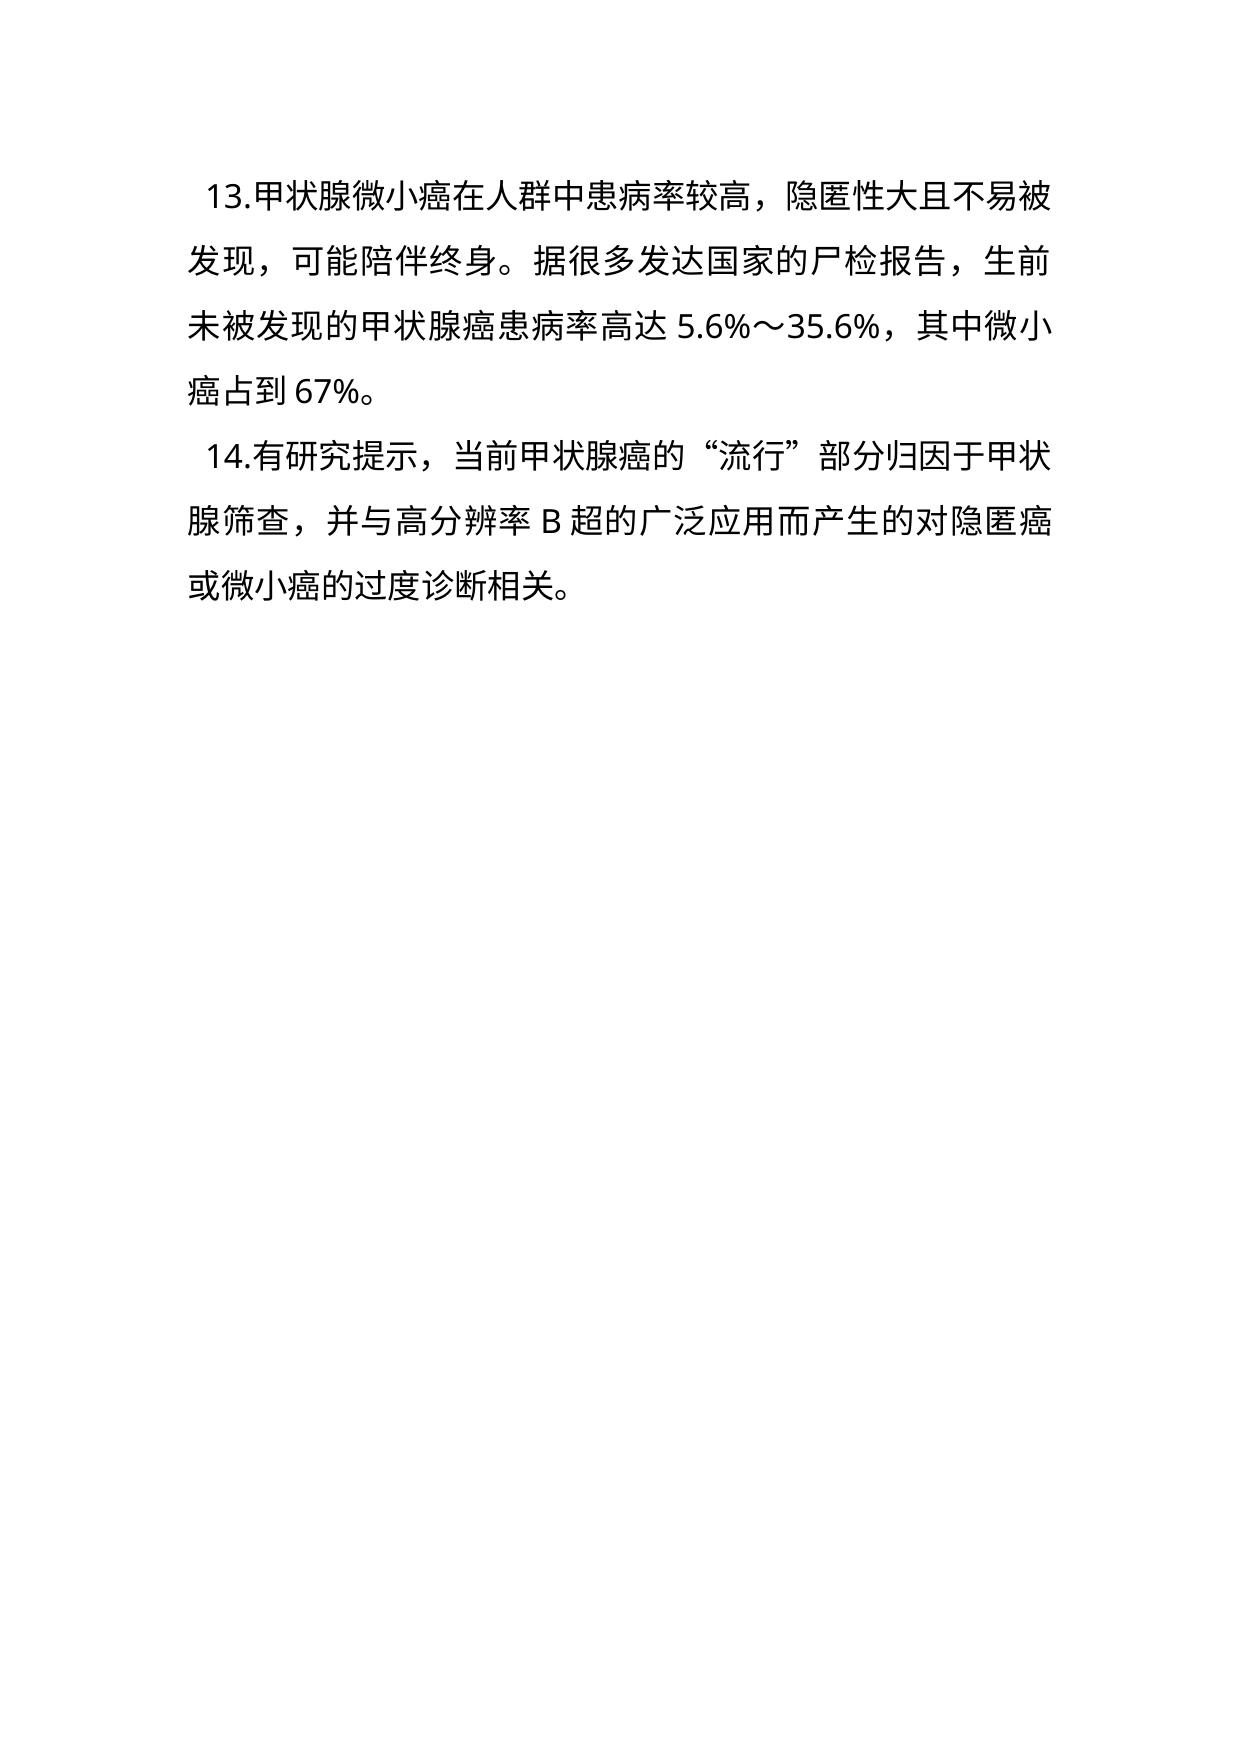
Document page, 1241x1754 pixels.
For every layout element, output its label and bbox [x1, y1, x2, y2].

text [187, 162, 1053, 617]
